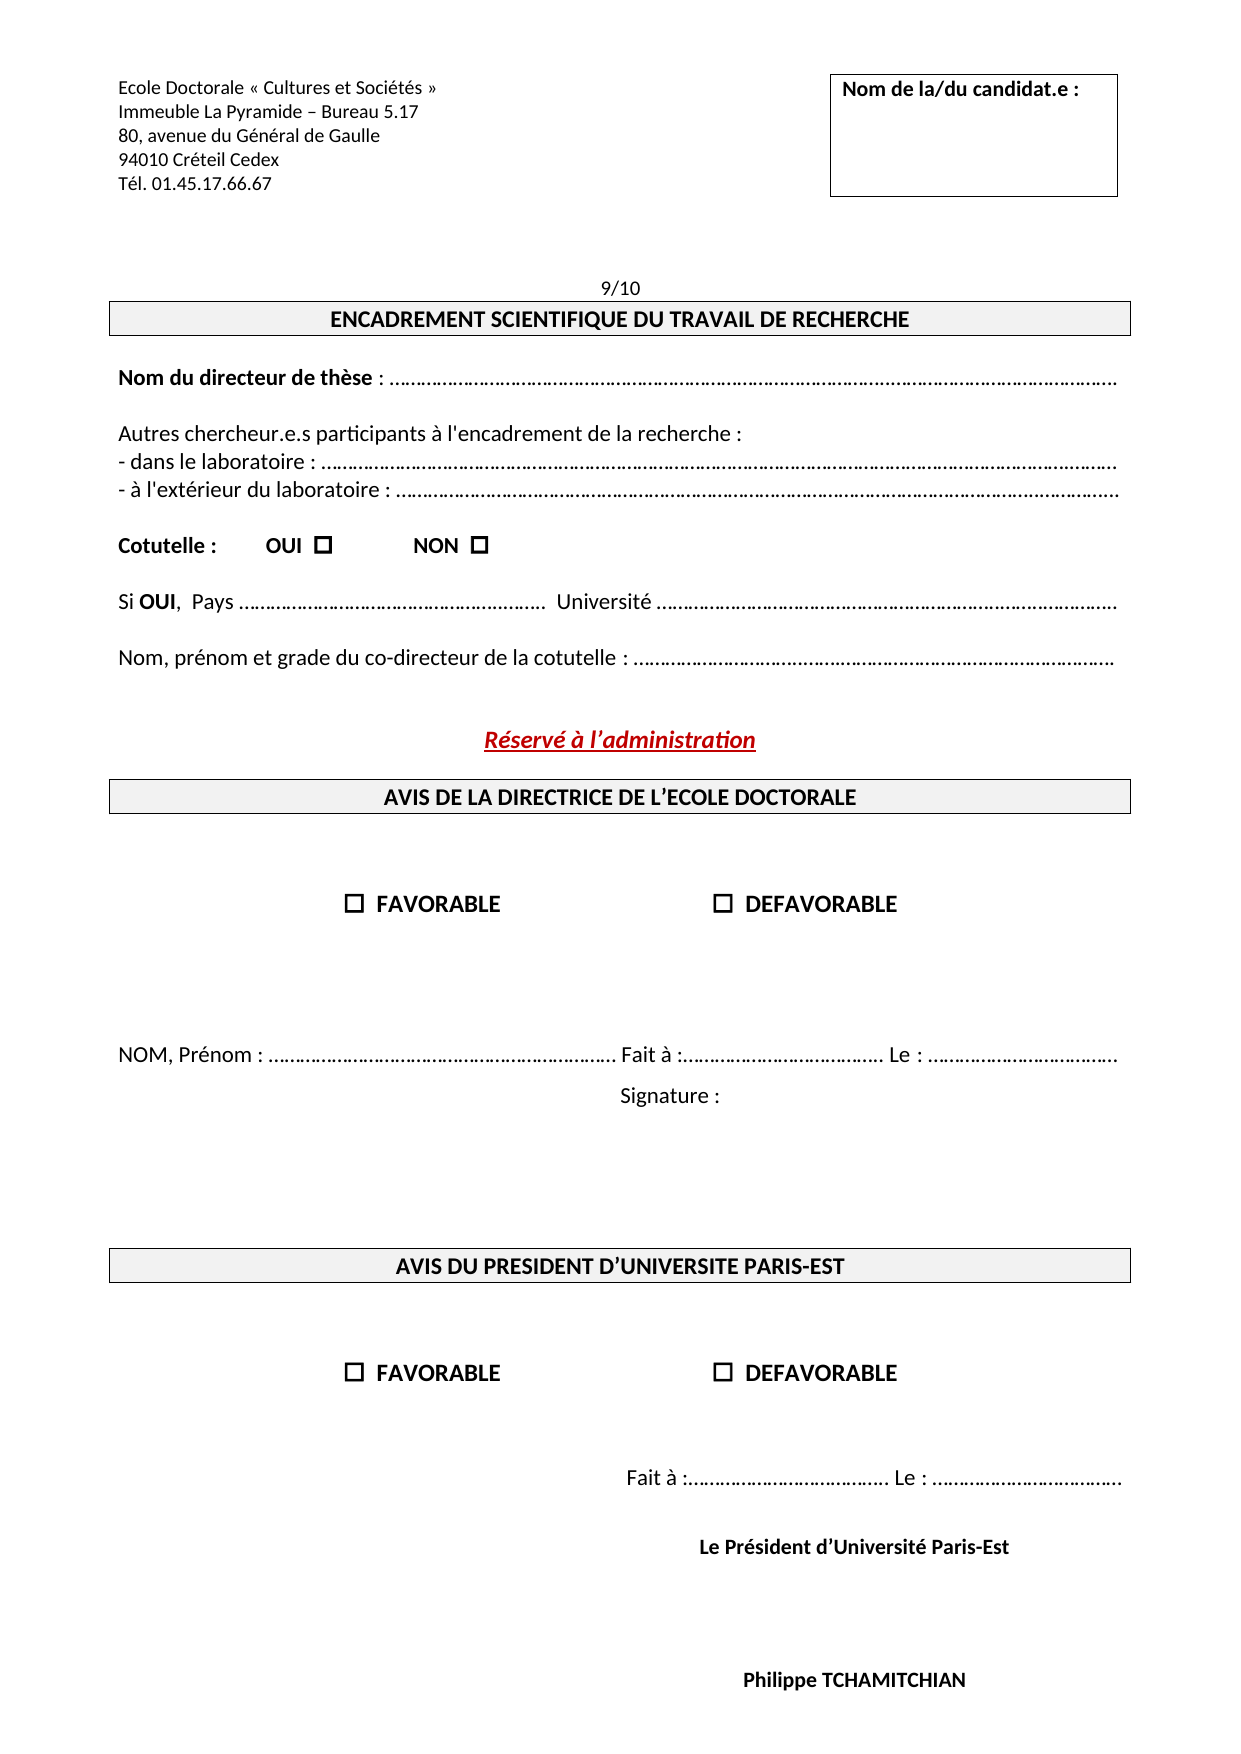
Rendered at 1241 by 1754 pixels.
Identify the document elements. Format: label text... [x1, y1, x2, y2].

text Si OUI, Pays …………………………………………..…….. Université ………………………………………………………..……..………….. [118, 587, 1122, 615]
text ENCADREMENT SCIENTIFIQUE DU TRAVAIL DE RECHERCHE [110, 302, 1130, 335]
text AVIS DE LA DIRECTRICE DE L’ECOLE DOCTORALE [110, 780, 1130, 813]
text Le Président d’Université Paris-Est [587, 1533, 1122, 1559]
text 9/10 [118, 263, 1122, 301]
text FAVORABLE DEFAVORABLE [118, 1357, 1122, 1387]
text FAVORABLE DEFAVORABLE [118, 888, 1122, 918]
text NOM, Prénom : ………………………………………………………… Fait à :……………………………….. Le : ……………………………… [118, 1041, 1122, 1069]
text Fait à :……………………………….. Le : ……………………………… [118, 1463, 1122, 1492]
text AVIS DU PRESIDENT D’UNIVERSITE PARIS-EST [110, 1249, 1130, 1282]
text Cotutelle : OUI NON [118, 531, 1122, 559]
text - dans le laboratoire : …………………………………………………………………………………………………………………………….……… [118, 447, 1122, 475]
text Nom du directeur de thèse : …………………………………………………………………………………..……………………………………. [118, 363, 1122, 391]
text - à l'extérieur du laboratoire : …………………………………………………………………………………………………………..…………... [118, 475, 1122, 503]
text Nom, prénom et grade du co-directeur de la cotutelle : …………………………..…….……………………………………………. [118, 643, 1122, 671]
text Réservé à l’administration [118, 724, 1122, 755]
text Signature : [118, 1081, 1122, 1109]
text Autres chercheur.e.s participants à l'encadrement de la recherche : [118, 419, 1122, 447]
text Philippe TCHAMITCHIAN [587, 1666, 1122, 1693]
